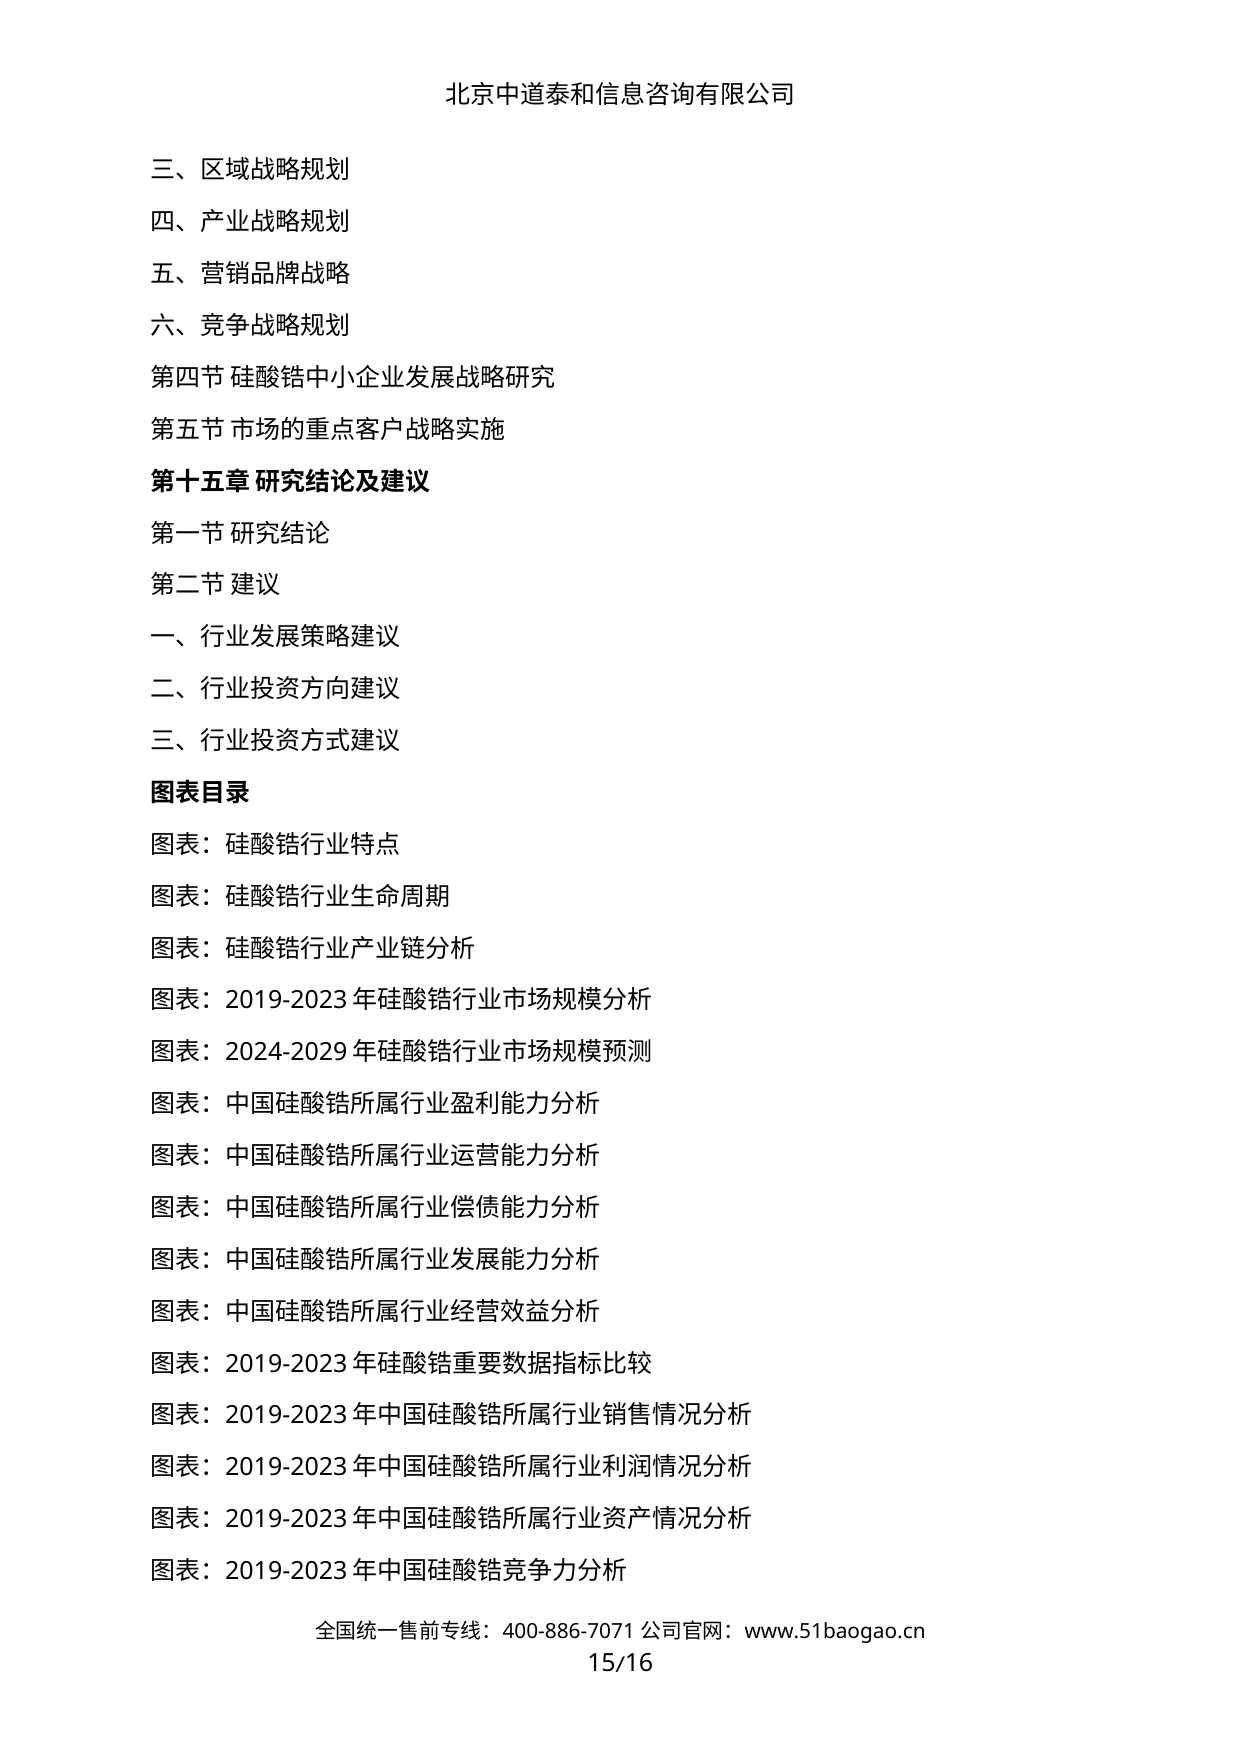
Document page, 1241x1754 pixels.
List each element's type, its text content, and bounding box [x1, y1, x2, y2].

text 图表：2019-2023年硅酸锆行业市场规模分析 [150, 980, 1090, 1016]
text 第十五章 研究结论及建议 [150, 461, 1090, 497]
text 三、行业投资方式建议 [150, 721, 1090, 757]
text 一、行业发展策略建议 [150, 617, 1090, 653]
text 六、竞争战略规划 [150, 306, 1090, 342]
text 第四节 硅酸锆中小企业发展战略研究 [150, 357, 1090, 394]
text 四、产业战略规划 [150, 202, 1090, 238]
text 图表：硅酸锆行业生命周期 [150, 876, 1090, 912]
text 图表：2019-2023年中国硅酸锆竞争力分析 [150, 1551, 1090, 1587]
text 第二节 建议 [150, 565, 1090, 601]
text 图表：中国硅酸锆所属行业偿债能力分析 [150, 1187, 1090, 1224]
text 图表：硅酸锆行业产业链分析 [150, 928, 1090, 964]
text 图表：2024-2029年硅酸锆行业市场规模预测 [150, 1032, 1090, 1068]
text 图表：中国硅酸锆所属行业盈利能力分析 [150, 1084, 1090, 1120]
text 图表：2019-2023年中国硅酸锆所属行业资产情况分析 [150, 1499, 1090, 1535]
text 图表：中国硅酸锆所属行业经营效益分析 [150, 1291, 1090, 1327]
text 三、区域战略规划 [150, 150, 1090, 186]
text 图表：2019-2023年硅酸锆重要数据指标比较 [150, 1343, 1090, 1379]
text 五、营销品牌战略 [150, 254, 1090, 290]
text 图表：2019-2023年中国硅酸锆所属行业利润情况分析 [150, 1447, 1090, 1483]
text 图表：2019-2023年中国硅酸锆所属行业销售情况分析 [150, 1395, 1090, 1431]
text 图表：硅酸锆行业特点 [150, 824, 1090, 861]
text 图表：中国硅酸锆所属行业发展能力分析 [150, 1239, 1090, 1276]
text 二、行业投资方向建议 [150, 669, 1090, 705]
text 第五节 市场的重点客户战略实施 [150, 409, 1090, 446]
text 图表目录 [150, 772, 1090, 809]
text 图表：中国硅酸锆所属行业运营能力分析 [150, 1136, 1090, 1172]
text 第一节 研究结论 [150, 513, 1090, 549]
